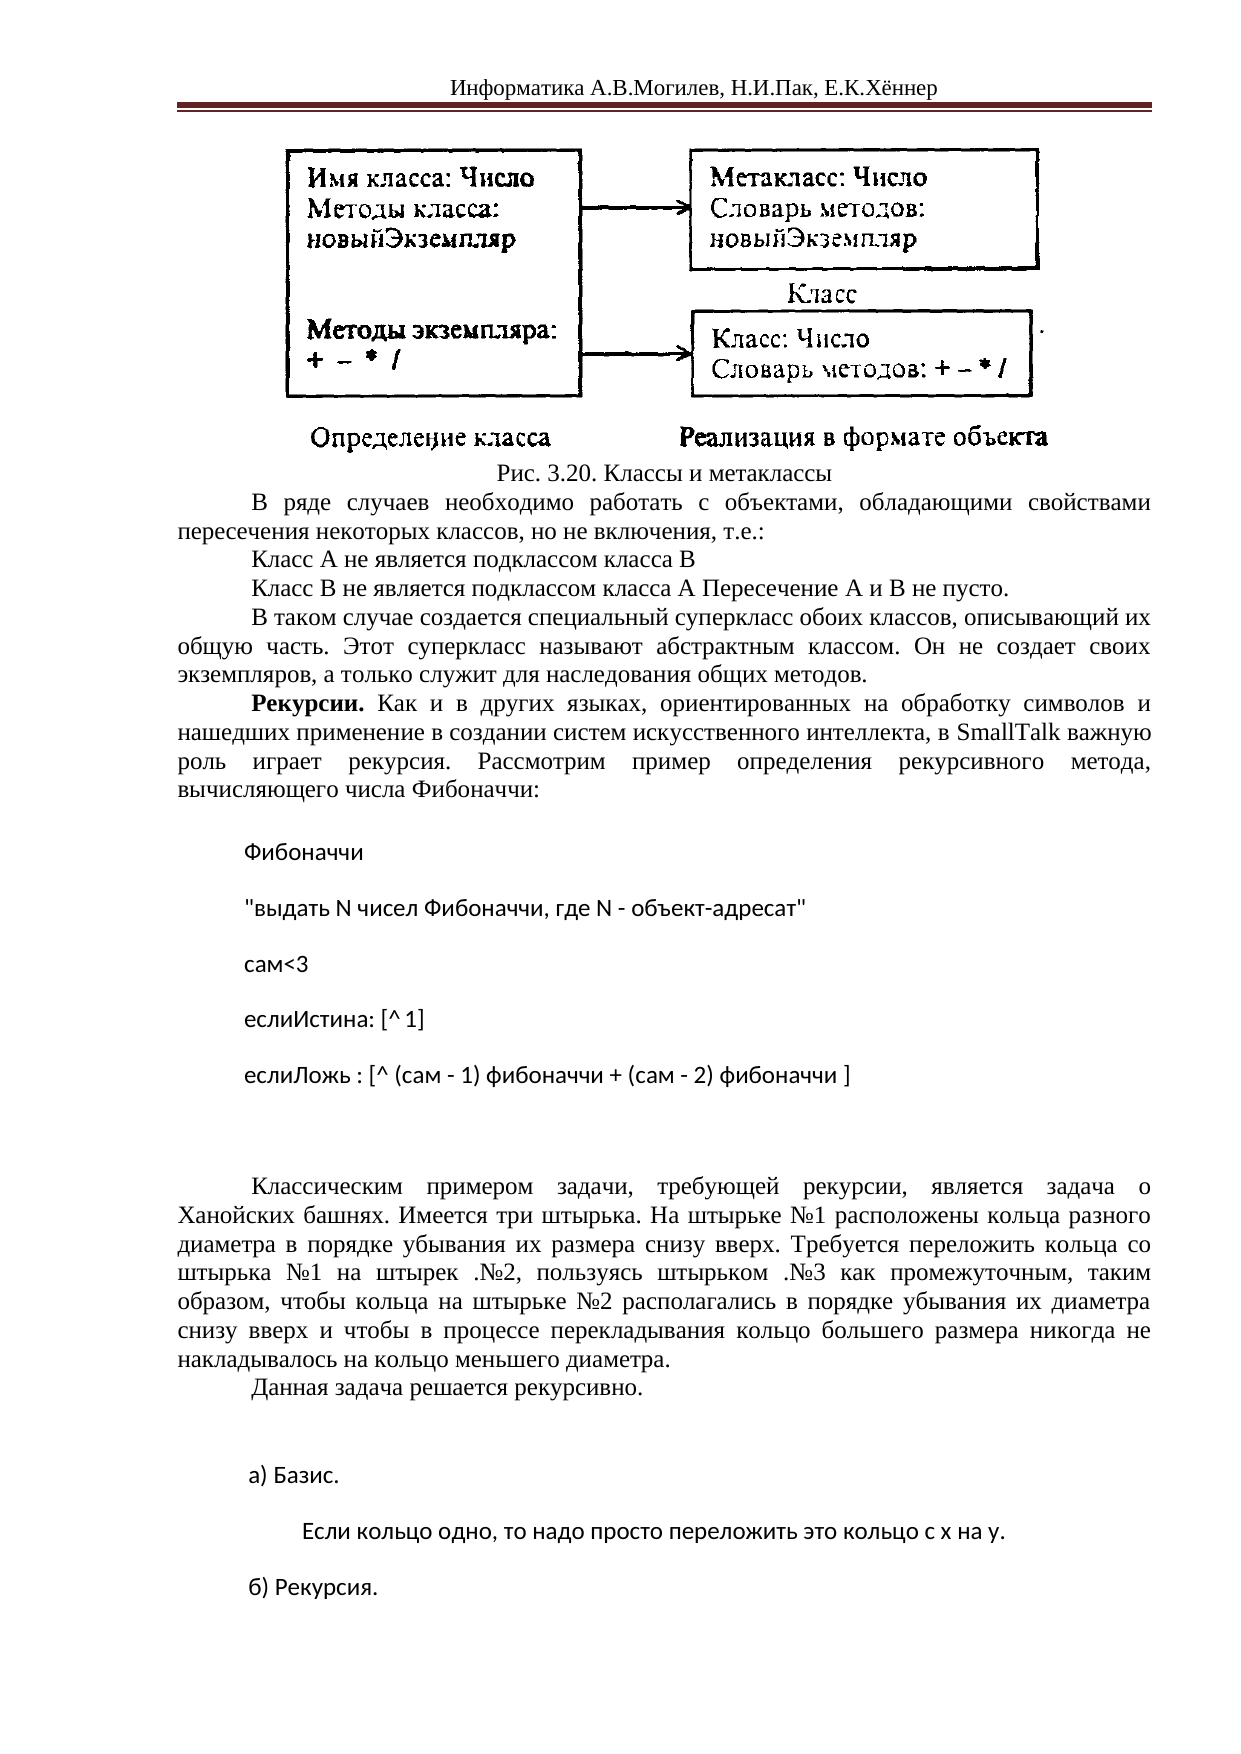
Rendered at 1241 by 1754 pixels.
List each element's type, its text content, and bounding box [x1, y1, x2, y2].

text еслиЛожь : [^ (сам - 1) фибоначчи + (сам - 2) фибоначчи ] [244, 1059, 1152, 1090]
text "выдать N чисел Фибоначчи, где N - объект-адресат" [244, 892, 1152, 922]
text Классическим примером задачи, требующей рекурсии, является задача о Ханойских башнях. Имеется три штырька. На штырьке №1 расположены кольца разного диаметра в порядке убывания их размера снизу вверх. Требуется переложить кольца со штырька №1 на штырек .№2, пользуясь штырьком .№3 как промежуточным, таким образом, чтобы кольца на штырьке №2 располагались в порядке убывания их диаметра снизу вверх и чтобы в процессе перекладывания кольцо большего размера никогда не накладывалось на кольцо меньшего диаметра. [177, 1171, 1152, 1372]
text В таком случае создается специальный суперкласс обоих классов, описывающий их общую часть. Этот суперкласс называют абстрактным классом. Он не создает своих экземпляров, а только служит для наследования общих методов. [177, 602, 1152, 688]
text Данная задача решается рекурсивно. [177, 1372, 1152, 1401]
text сам<3 [244, 948, 1152, 978]
text б) Рекурсия. [248, 1571, 1152, 1601]
text В ряде случаев необходимо работать с объектами, обладающими свойствами пересечения некоторых классов, но не включения, т.е.: [177, 487, 1152, 544]
text Если кольцо одно, то надо просто переложить это кольцо с х на у. [177, 1515, 1131, 1545]
text Рекурсии. Как и в других языках, ориентированных на обработку символов и нашедших применение в создании систем искусственного интеллекта, в SmallTalk важную роль играет рекурсия. Рассмотрим пример определения рекурсивного метода, вычисляющего числа Фибоначчи: [177, 688, 1152, 803]
text Рис. 3.20. Классы и метаклассы [177, 458, 1152, 487]
text Класс В не является подклассом класса А Пересечение А и В не пусто. [177, 573, 1152, 602]
text Фибоначчи [244, 836, 1152, 867]
text а) Базис. [248, 1459, 1152, 1489]
picture [271, 137, 1058, 459]
text еслиИстина: [^ 1] [244, 1004, 1152, 1034]
text Класс А не является подклассом класса В [177, 544, 1152, 573]
